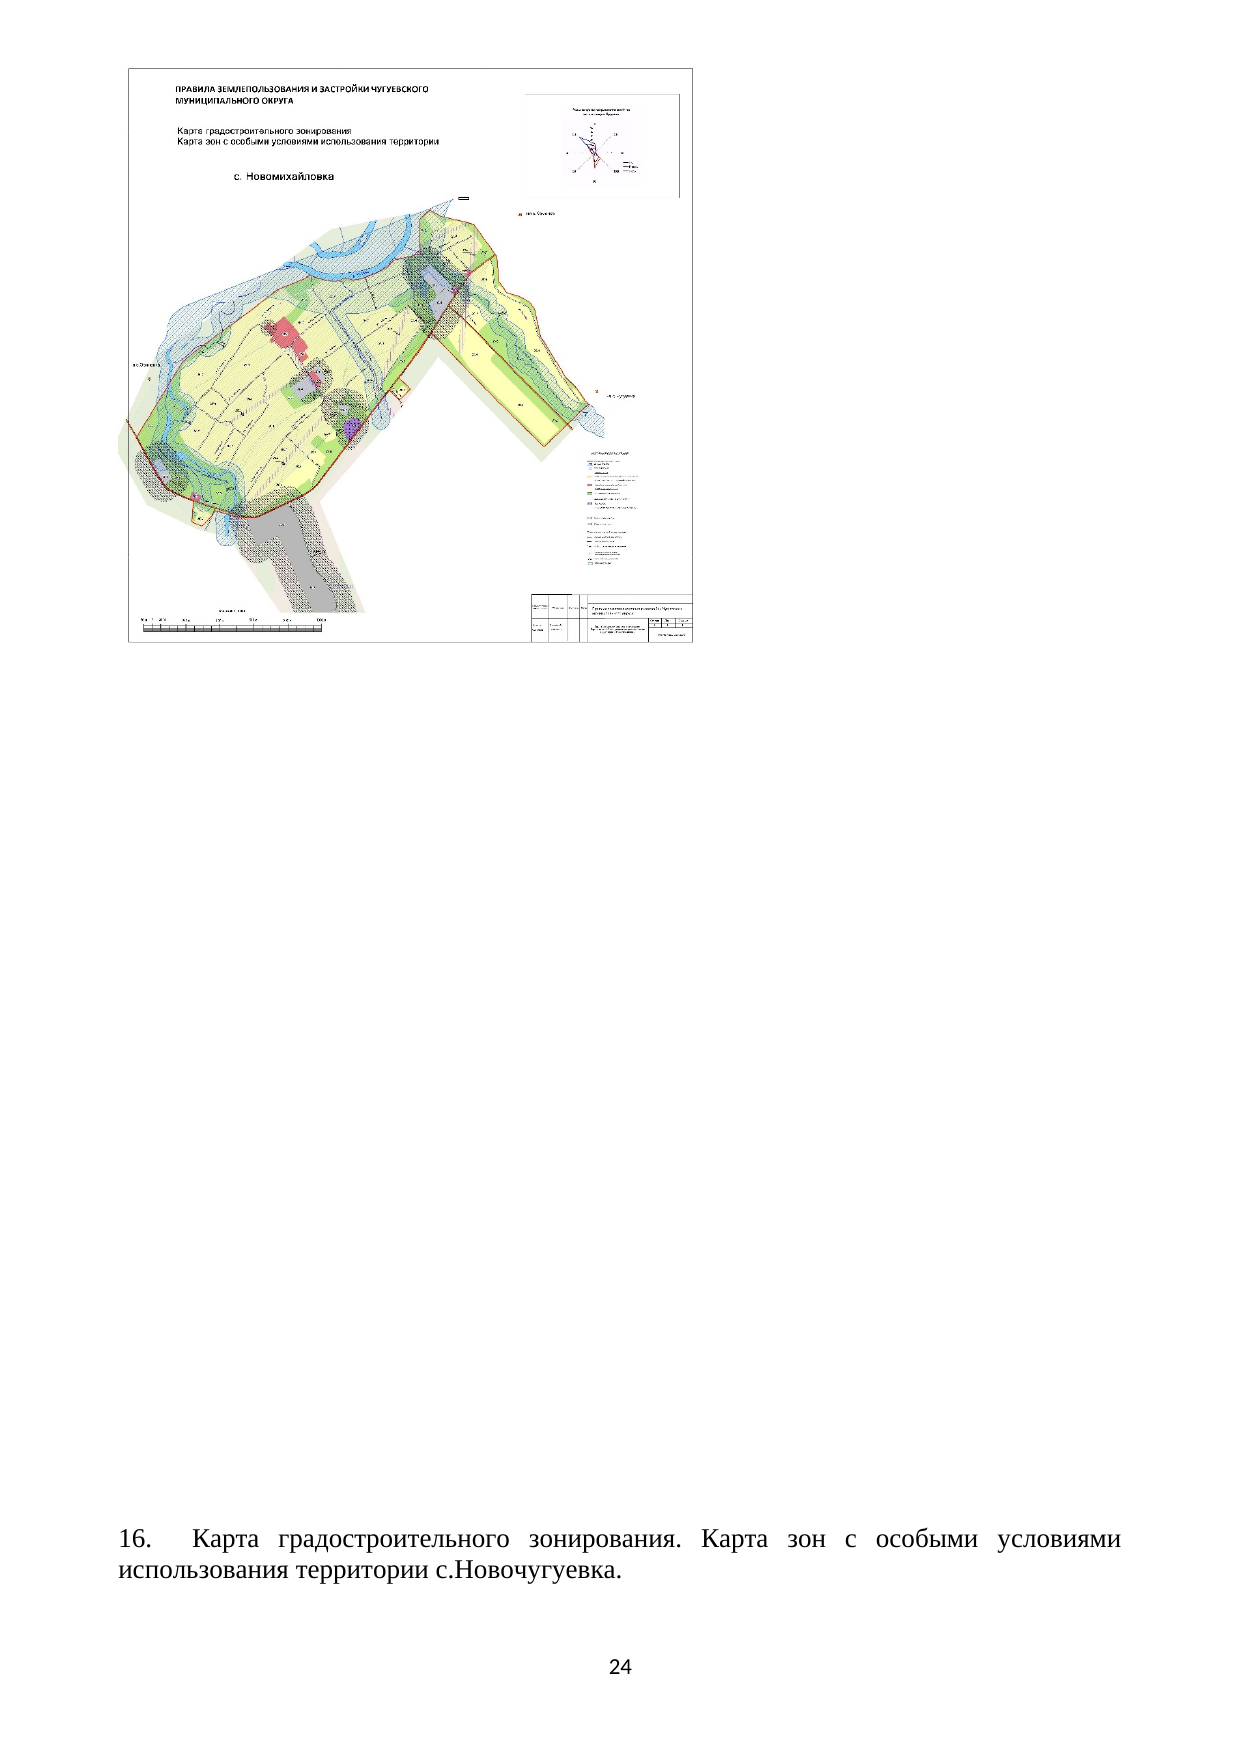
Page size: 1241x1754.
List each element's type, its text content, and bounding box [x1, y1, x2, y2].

picture [118, 59, 1123, 770]
list Карта градостроительного зонирования. Карта зон с особыми условиями использования территории с.Новочугуевка. [118, 1522, 1122, 1584]
